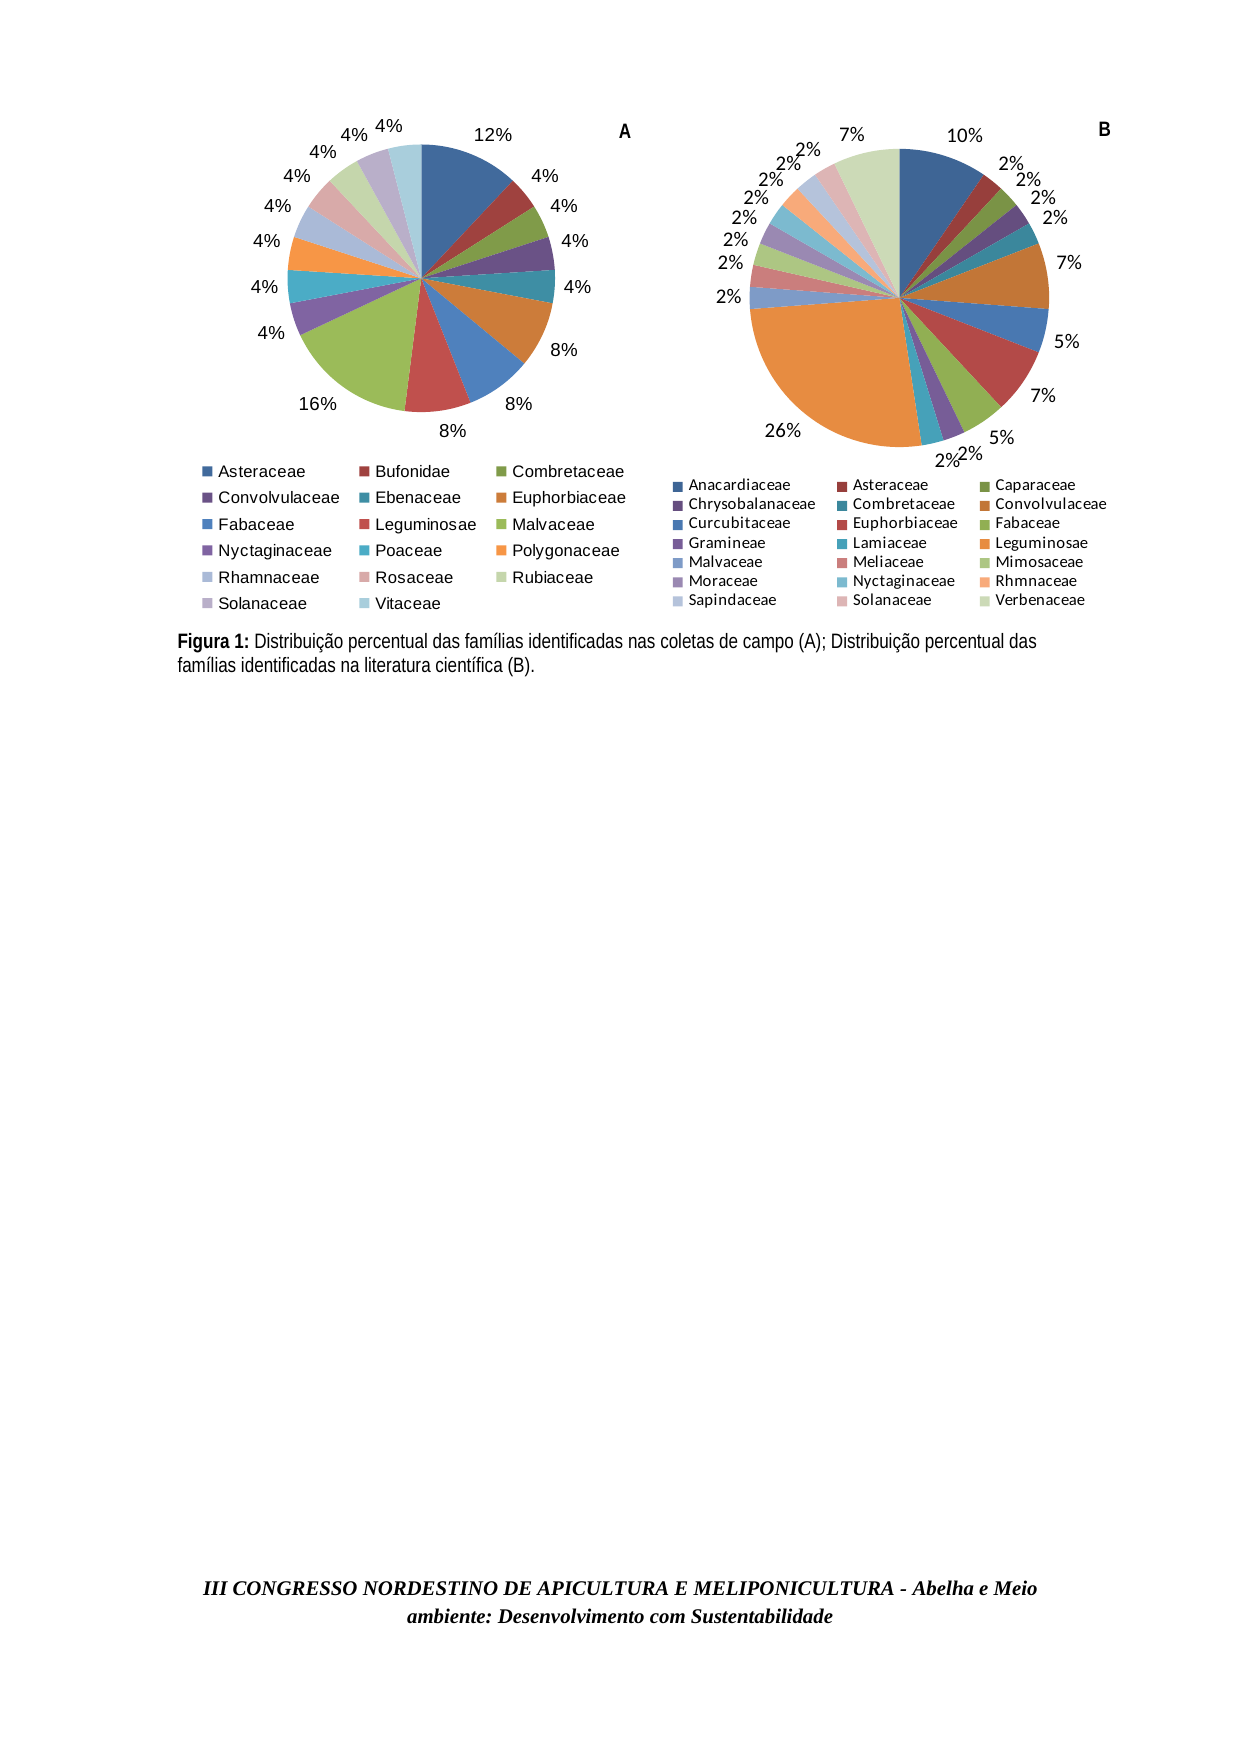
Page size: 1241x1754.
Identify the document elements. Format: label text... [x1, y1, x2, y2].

text Figura 1: Distribuição percentual das famílias identificadas nas coletas de campo (A); Distribuição percentual das famílias identificadas na literatura científica (B). [177, 629, 1063, 677]
table_header [166, 102, 1155, 629]
